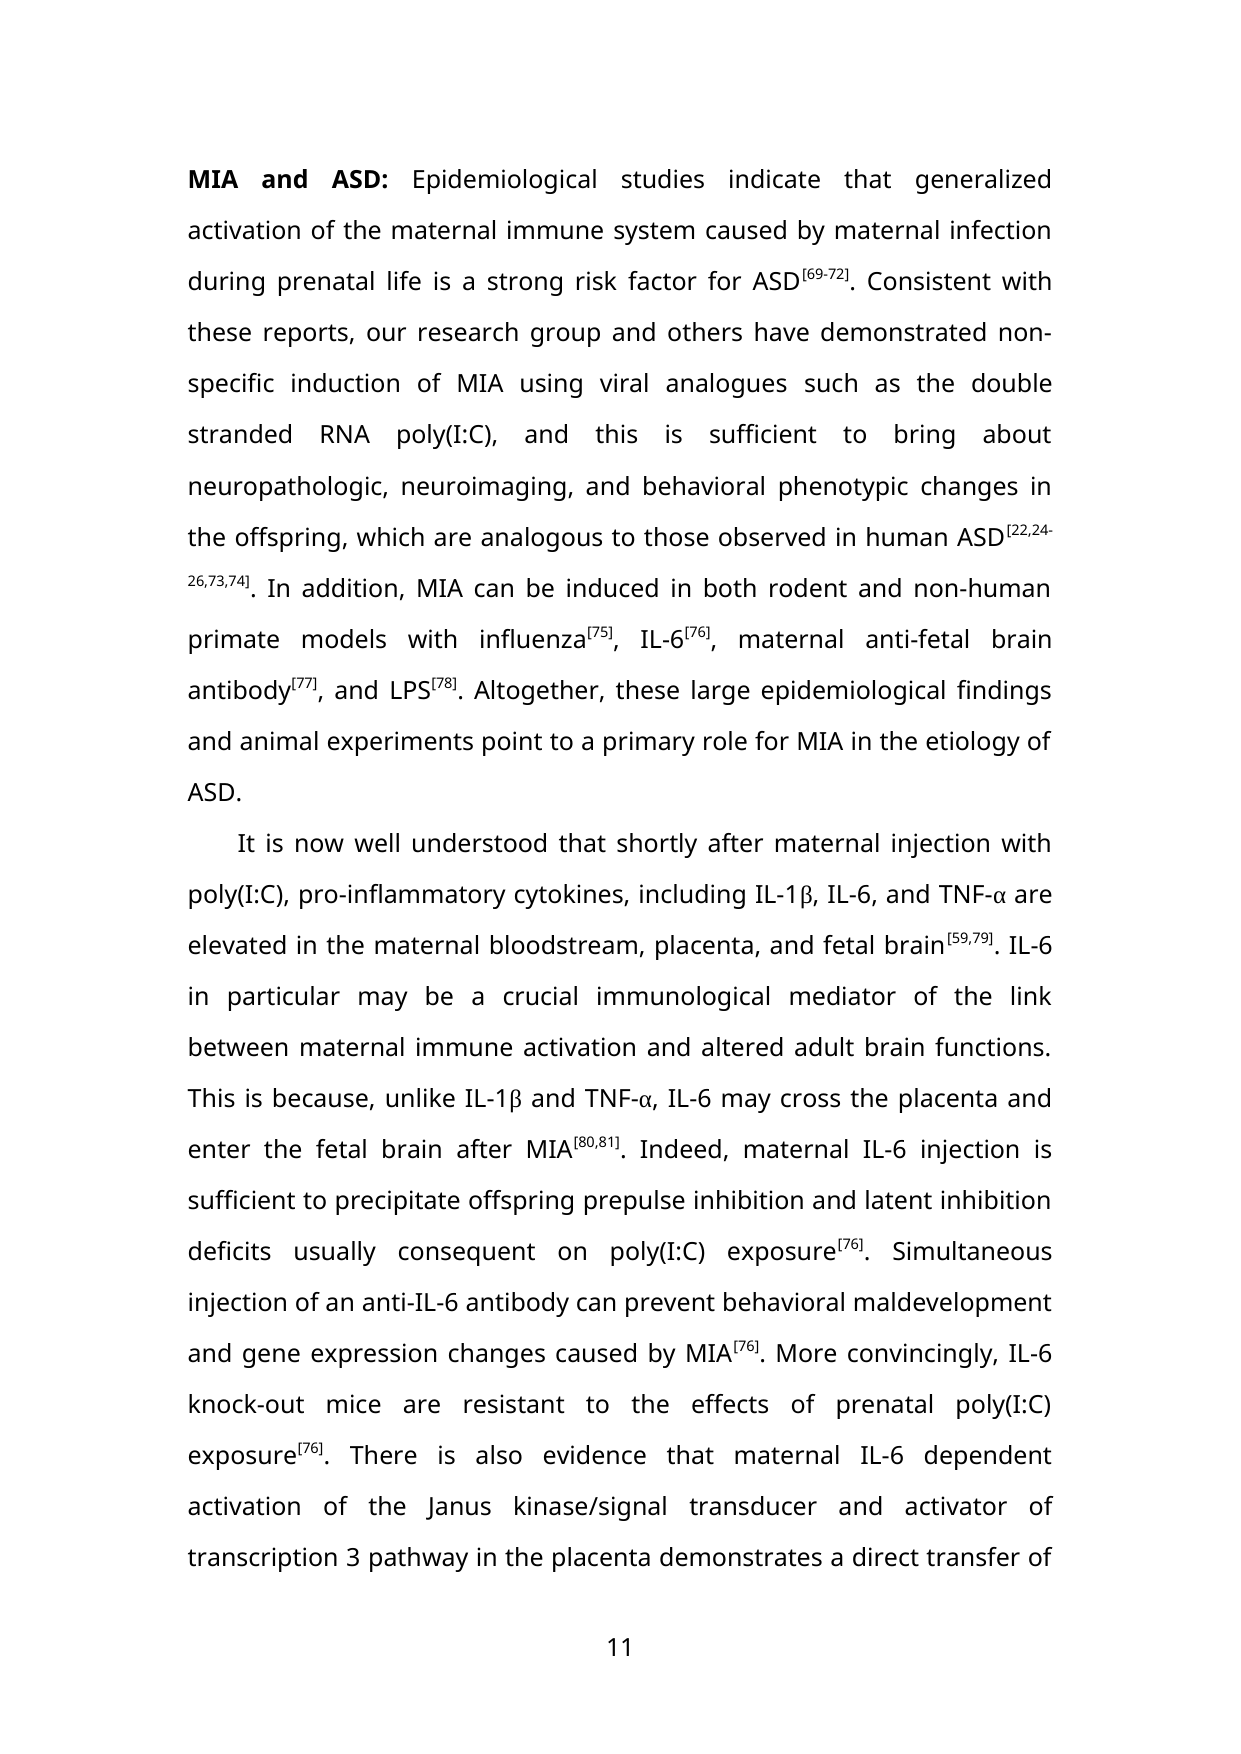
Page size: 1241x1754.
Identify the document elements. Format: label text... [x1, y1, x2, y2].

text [187, 826, 1053, 1574]
text MIA and ASD: Epidemiological studies indicate that generalized activation of the maternal immune system caused by maternal infection during prenatal life is a strong risk factor for ASD[69-72]. Consistent with these reports, our research group and others have demonstrated non-specific induction of MIA using viral analogues such as the double stranded RNA poly(I:C), and this is sufficient to bring about neuropathologic, neuroimaging, and behavioral phenotypic changes in the offspring, which are analogous to those observed in human ASD[22,24-26,73,74]. In addition, MIA can be induced in both rodent and non-human primate models with influenza[75], IL-6[76], maternal anti-fetal brain antibody[77], and LPS[78]. Altogether, these large epidemiological findings and animal experiments point to a primary role for MIA in the etiology of ASD. [187, 162, 1053, 808]
